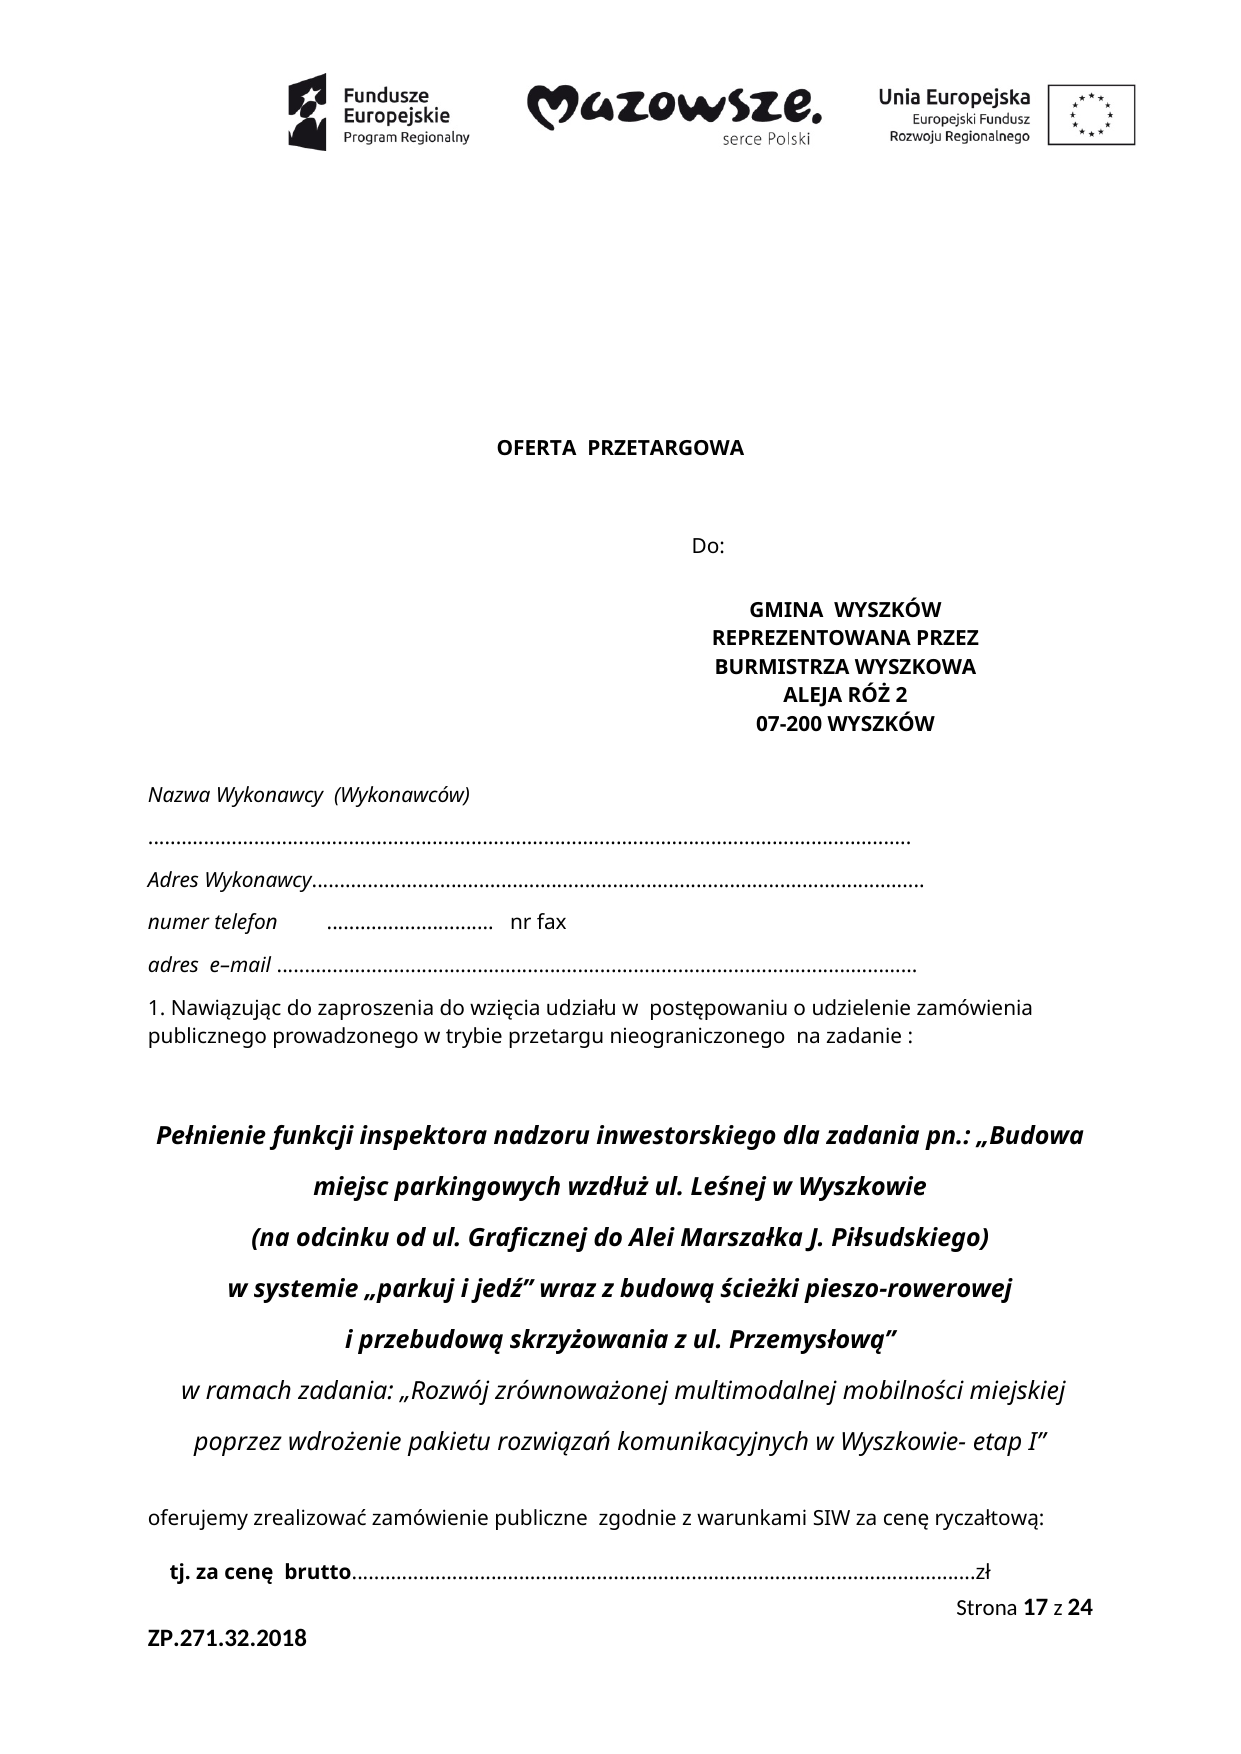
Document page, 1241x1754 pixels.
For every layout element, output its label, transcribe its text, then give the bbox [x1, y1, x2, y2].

picture [288, 73, 1138, 151]
text 07-200 WYSZKÓW [148, 709, 1093, 737]
text Adres Wykonawcy.............................................................................................................. [148, 865, 1093, 893]
text w systemie „parkuj i jedź” wraz z budową ścieżki pieszo-rowerowej [148, 1271, 1093, 1305]
text GMINA WYSZKÓW [148, 595, 1093, 623]
text adres e–mail ................................................................................................................... [148, 950, 1093, 978]
text OFERTA PRZETARGOWA [148, 433, 1093, 462]
text (na odcinku od ul. Graficznej do Alei Marszałka J. Piłsudskiego) [148, 1220, 1093, 1254]
text Nazwa Wykonawcy (Wykonawców) ......................................................................................................................................... [148, 780, 1093, 851]
text REPREZENTOWANA PRZEZ [148, 623, 1093, 652]
text numer telefon .............................. nr fax [148, 907, 1093, 936]
text Do: [691, 531, 1093, 560]
text Pełnienie funkcji inspektora nadzoru inwestorskiego dla zadania pn.: „Budowa miejsc parkingowych wzdłuż ul. Leśnej w Wyszkowie [148, 1118, 1093, 1203]
text ALEJA RÓŻ 2 [148, 680, 1093, 709]
text BURMISTRZA WYSZKOWA [148, 652, 1093, 680]
text w ramach zadania: „Rozwój zrównoważonej multimodalnej mobilności miejskiej poprzez wdrożenie pakietu rozwiązań komunikacyjnych w Wyszkowie- etap I” [148, 1373, 1093, 1458]
text tj. za cenę brutto........................................….....................................................................zł [148, 1557, 1093, 1585]
text i przebudową skrzyżowania z ul. Przemysłową” [148, 1322, 1093, 1356]
text 1. Nawiązując do zaproszenia do wzięcia udziału w postępowaniu o udzielenie zamówienia publicznego prowadzonego w trybie przetargu nieograniczonego na zadanie : [148, 993, 1093, 1049]
text oferujemy zrealizować zamówienie publiczne zgodnie z warunkami SIW za cenę ryczałtową: [148, 1503, 1093, 1532]
